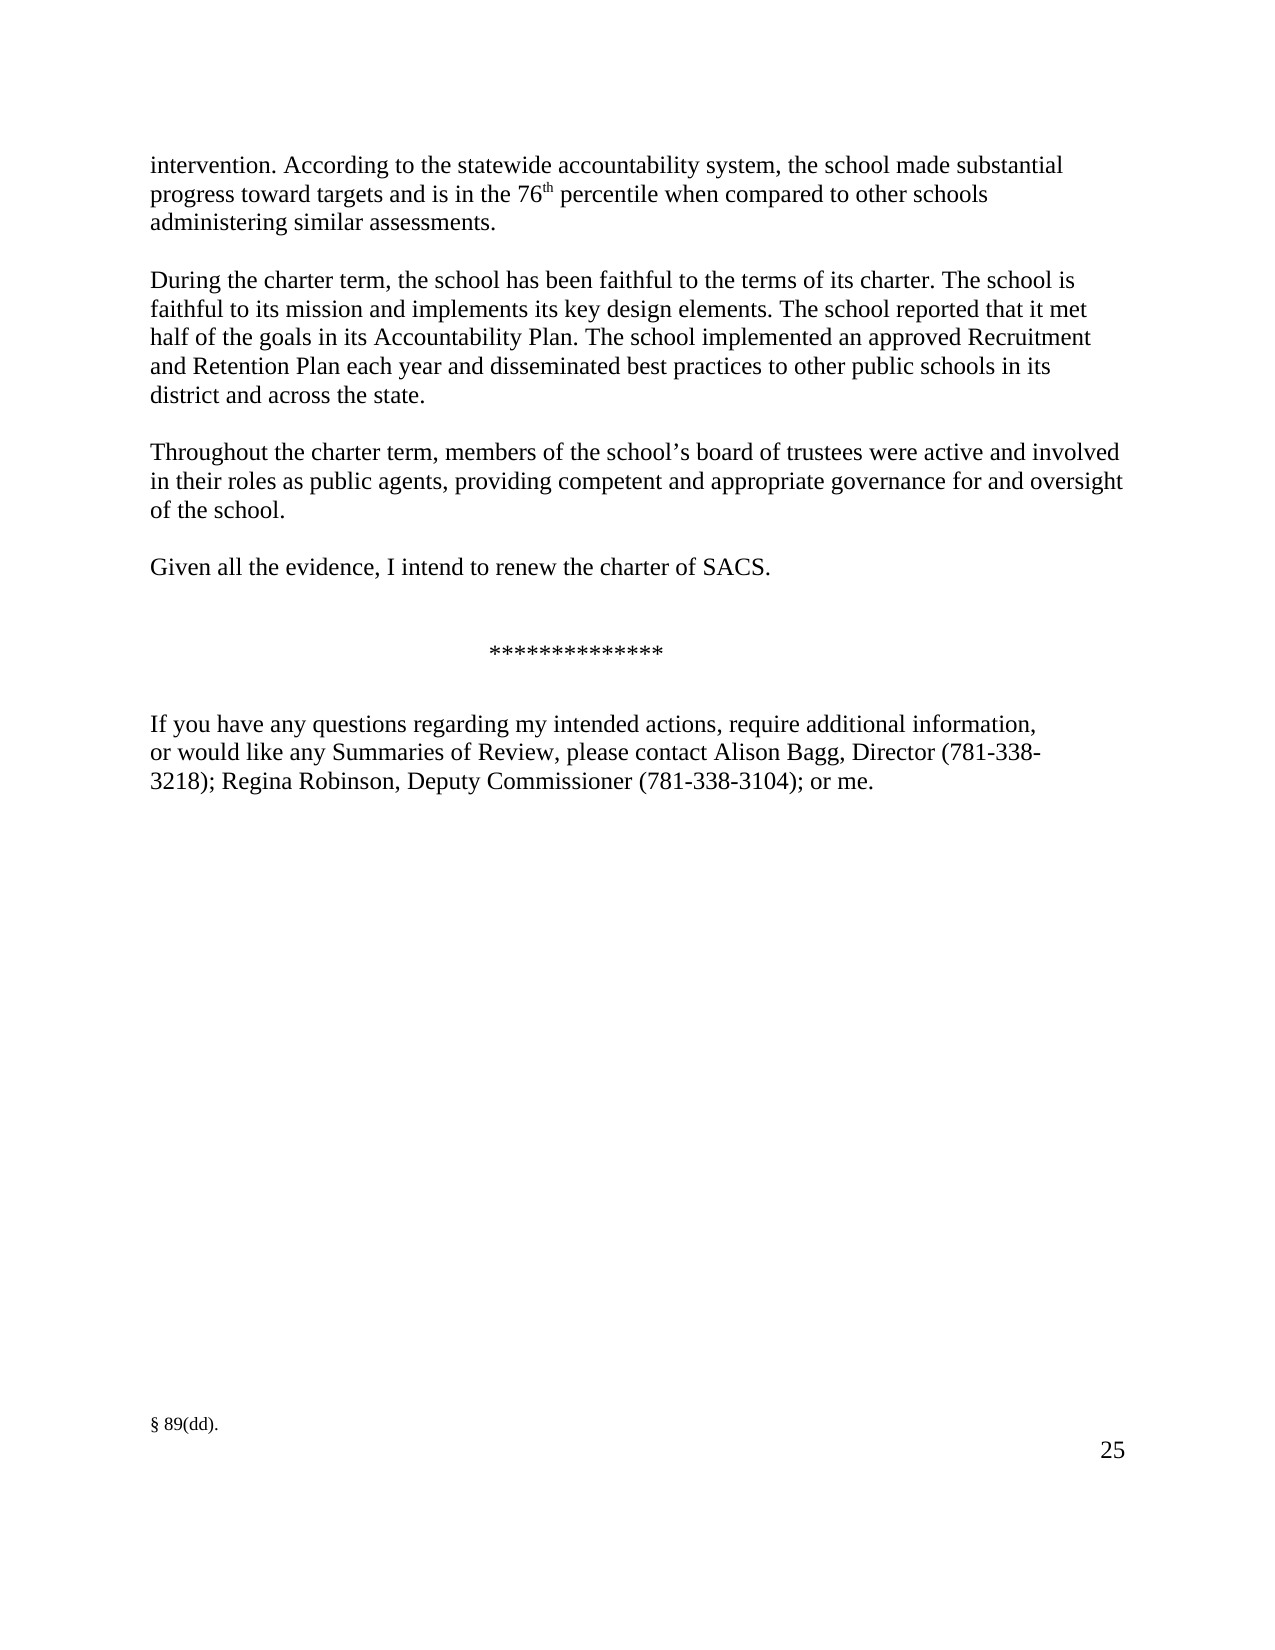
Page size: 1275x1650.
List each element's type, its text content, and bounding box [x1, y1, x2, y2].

text Given all the evidence, I intend to renew the charter of SACS. [150, 552, 1125, 581]
text Throughout the charter term, members of the school’s board of trustees were active and involved in their roles as public agents, providing competent and appropriate governance for and oversight of the school. [150, 437, 1125, 524]
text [150, 150, 1125, 236]
text During the charter term, the school has been faithful to the terms of its charter. The school is faithful to its mission and implements its key design elements. The school reported that it met half of the goals in its Accountability Plan. The school implemented an approved Recruitment and Retention Plan each year and disseminated best practices to other public schools in its district and across the state. [150, 265, 1125, 409]
text ************** [150, 639, 1002, 667]
text If you have any questions regarding my intended actions, require additional information, or would like any Summaries of Review, please contact Alison Bagg, Director (781-338-3218); Regina Robinson, Deputy Commissioner (781-338-3104); or me. [150, 709, 1047, 795]
